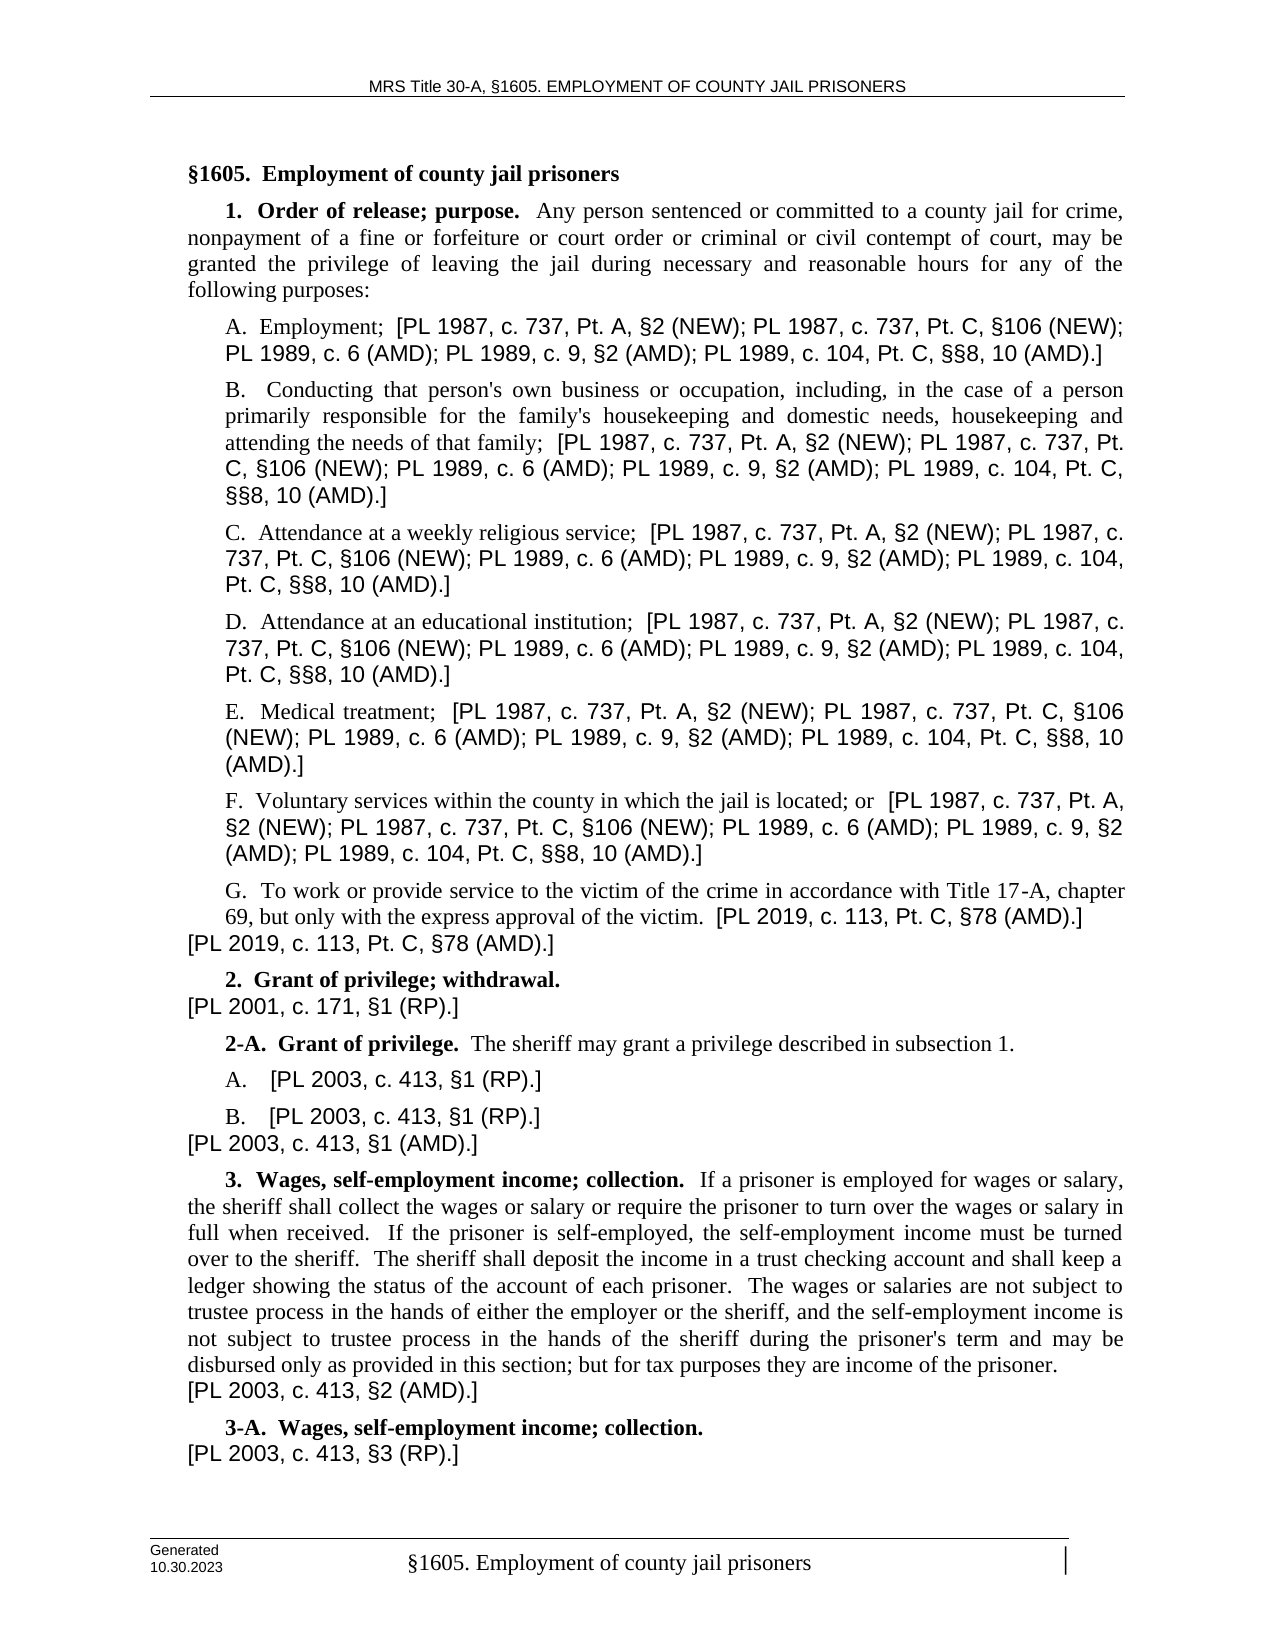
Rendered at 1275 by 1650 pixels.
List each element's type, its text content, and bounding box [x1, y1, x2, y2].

text B. Conducting that person's own business or occupation, including, in the case of a person primarily responsible for the family's housekeeping and domestic needs, housekeeping and attending the needs of that family; [PL 1987, c. 737, Pt. A, §2 (NEW); PL 1987, c. 737, Pt. C, §106 (NEW); PL 1989, c. 6 (AMD); PL 1989, c. 9, §2 (AMD); PL 1989, c. 104, Pt. C, §§8, 10 (AMD).] [225, 376, 1125, 508]
text D. Attendance at an educational institution; [PL 1987, c. 737, Pt. A, §2 (NEW); PL 1987, c. 737, Pt. C, §106 (NEW); PL 1989, c. 6 (AMD); PL 1989, c. 9, §2 (AMD); PL 1989, c. 104, Pt. C, §§8, 10 (AMD).] [225, 608, 1125, 687]
text A. Employment; [PL 1987, c. 737, Pt. A, §2 (NEW); PL 1987, c. 737, Pt. C, §106 (NEW); PL 1989, c. 6 (AMD); PL 1989, c. 9, §2 (AMD); PL 1989, c. 104, Pt. C, §§8, 10 (AMD).] [225, 313, 1125, 366]
text 2. Grant of privilege; withdrawal. [187, 966, 1125, 993]
text C. Attendance at a weekly religious service; [PL 1987, c. 737, Pt. A, §2 (NEW); PL 1987, c. 737, Pt. C, §106 (NEW); PL 1989, c. 6 (AMD); PL 1989, c. 9, §2 (AMD); PL 1989, c. 104, Pt. C, §§8, 10 (AMD).] [225, 518, 1125, 598]
text [PL 2003, c. 413, §3 (RP).] [187, 1440, 1125, 1467]
text [PL 2019, c. 113, Pt. C, §78 (AMD).] [187, 930, 1125, 956]
text F. Voluntary services within the county in which the jail is located; or [PL 1987, c. 737, Pt. A, §2 (NEW); PL 1987, c. 737, Pt. C, §106 (NEW); PL 1989, c. 6 (AMD); PL 1989, c. 9, §2 (AMD); PL 1989, c. 104, Pt. C, §§8, 10 (AMD).] [225, 787, 1125, 866]
text A. [PL 2003, c. 413, §1 (RP).] [225, 1066, 1125, 1093]
text G. To work or provide service to the victim of the crime in accordance with Title 17‑A, chapter 69, but only with the express approval of the victim. [PL 2019, c. 113, Pt. C, §78 (AMD).] [225, 877, 1125, 930]
text 1. Order of release; purpose. Any person sentenced or committed to a county jail for crime, nonpayment of a fine or forfeiture or court order or criminal or civil contempt of court, may be granted the privilege of leaving the jail during necessary and reasonable hours for any of the following purposes: [187, 197, 1125, 303]
text [PL 2003, c. 413, §1 (AMD).] [187, 1130, 1125, 1156]
text 2-A. Grant of privilege. The sheriff may grant a privilege described in subsection 1. [187, 1029, 1125, 1056]
text [PL 2003, c. 413, §2 (AMD).] [187, 1377, 1125, 1404]
text §1605. Employment of county jail prisoners [187, 160, 1125, 187]
text B. [PL 2003, c. 413, §1 (RP).] [225, 1103, 1125, 1130]
text [PL 2001, c. 171, §1 (RP).] [187, 993, 1125, 1019]
text E. Medical treatment; [PL 1987, c. 737, Pt. A, §2 (NEW); PL 1987, c. 737, Pt. C, §106 (NEW); PL 1989, c. 6 (AMD); PL 1989, c. 9, §2 (AMD); PL 1989, c. 104, Pt. C, §§8, 10 (AMD).] [225, 698, 1125, 777]
text 3-A. Wages, self-employment income; collection. [187, 1414, 1125, 1440]
text 3. Wages, self-employment income; collection. If a prisoner is employed for wages or salary, the sheriff shall collect the wages or salary or require the prisoner to turn over the wages or salary in full when received. If the prisoner is self-employed, the self-employment income must be turned over to the sheriff. The sheriff shall deposit the income in a trust checking account and shall keep a ledger showing the status of the account of each prisoner. The wages or salaries are not subject to trustee process in the hands of either the employer or the sheriff, and the self-employment income is not subject to trustee process in the hands of the sheriff during the prisoner's term and may be disbursed only as provided in this section; but for tax purposes they are income of the prisoner. [187, 1166, 1125, 1377]
